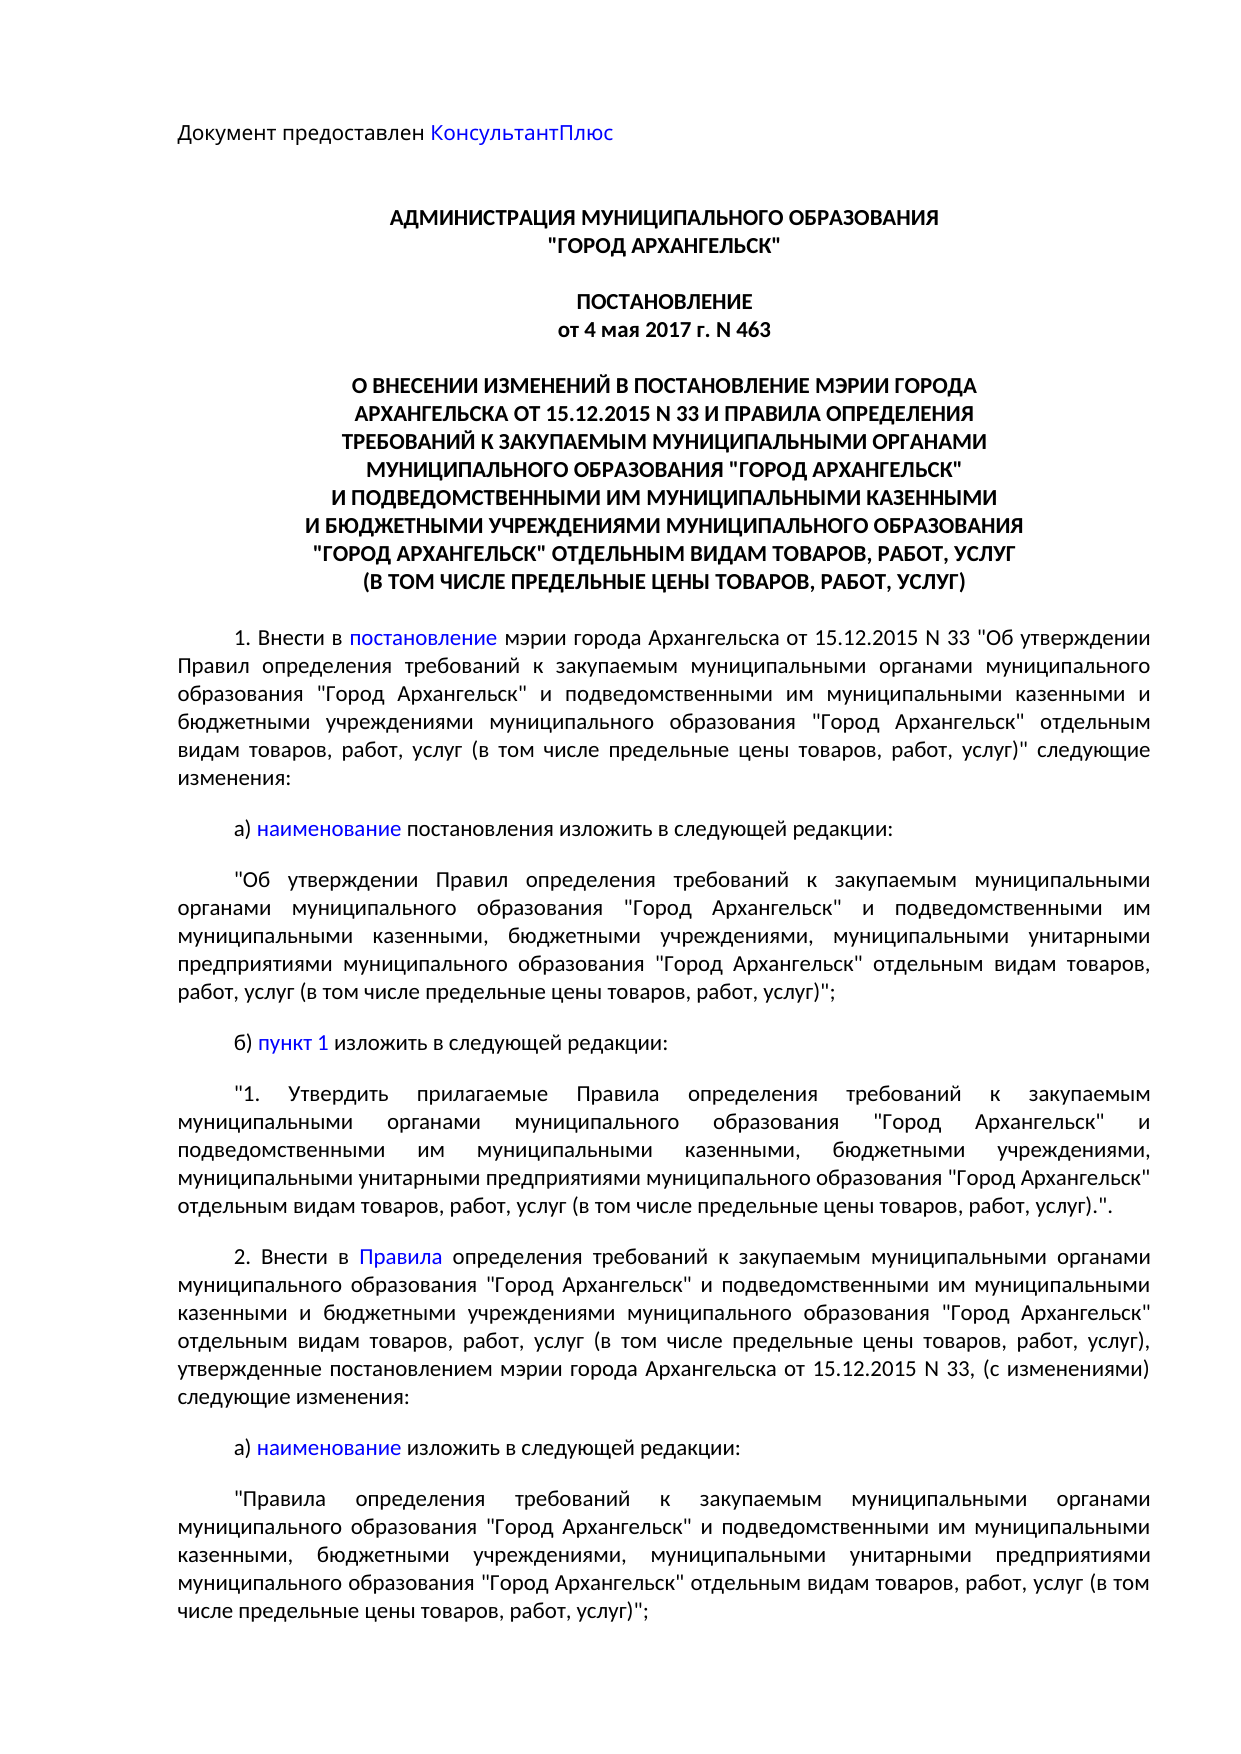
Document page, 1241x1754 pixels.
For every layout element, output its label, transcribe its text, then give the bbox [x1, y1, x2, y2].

text 2. Внести в Правила определения требований к закупаемым муниципальными органами муниципального образования "Город Архангельск" и подведомственными им муниципальными казенными и бюджетными учреждениями муниципального образования "Город Архангельск" отдельным видам товаров, работ, услуг (в том числе предельные цены товаров, работ, услуг), утвержденные постановлением мэрии города Архангельска от 15.12.2015 N 33, (с изменениями) следующие изменения: [177, 1242, 1152, 1410]
title О ВНЕСЕНИИ ИЗМЕНЕНИЙ В ПОСТАНОВЛЕНИЕ МЭРИИ ГОРОДА [177, 371, 1152, 399]
title "ГОРОД АРХАНГЕЛЬСК" ОТДЕЛЬНЫМ ВИДАМ ТОВАРОВ, РАБОТ, УСЛУГ [177, 539, 1152, 567]
text "Об утверждении Правил определения требований к закупаемым муниципальными органами муниципального образования "Город Архангельск" и подведомственными им муниципальными казенными, бюджетными учреждениями, муниципальными унитарными предприятиями муниципального образования "Город Архангельск" отдельным видам товаров, работ, услуг (в том числе предельные цены товаров, работ, услуг)"; [177, 865, 1152, 1005]
title АРХАНГЕЛЬСКА ОТ 15.12.2015 N 33 И ПРАВИЛА ОПРЕДЕЛЕНИЯ [177, 399, 1152, 427]
title ПОСТАНОВЛЕНИЕ [177, 287, 1152, 315]
title И БЮДЖЕТНЫМИ УЧРЕЖДЕНИЯМИ МУНИЦИПАЛЬНОГО ОБРАЗОВАНИЯ [177, 511, 1152, 539]
text "1. Утвердить прилагаемые Правила определения требований к закупаемым муниципальными органами муниципального образования "Город Архангельск" и подведомственными им муниципальными казенными, бюджетными учреждениями, муниципальными унитарными предприятиями муниципального образования "Город Архангельск" отдельным видам товаров, работ, услуг (в том числе предельные цены товаров, работ, услуг).". [177, 1079, 1152, 1219]
title от 4 мая 2017 г. N 463 [177, 315, 1152, 343]
text 1. Внести в постановление мэрии города Архангельска от 15.12.2015 N 33 "Об утверждении Правил определения требований к закупаемым муниципальными органами муниципального образования "Город Архангельск" и подведомственными им муниципальными казенными и бюджетными учреждениями муниципального образования "Город Архангельск" отдельным видам товаров, работ, услуг (в том числе предельные цены товаров, работ, услуг)" следующие изменения: [177, 623, 1152, 791]
title И ПОДВЕДОМСТВЕННЫМИ ИМ МУНИЦИПАЛЬНЫМИ КАЗЕННЫМИ [177, 483, 1152, 511]
title "ГОРОД АРХАНГЕЛЬСК" [177, 231, 1152, 259]
text "Правила определения требований к закупаемым муниципальными органами муниципального образования "Город Архангельск" и подведомственными им муниципальными казенными, бюджетными учреждениями, муниципальными унитарными предприятиями муниципального образования "Город Архангельск" отдельным видам товаров, работ, услуг (в том числе предельные цены товаров, работ, услуг)"; [177, 1484, 1152, 1624]
title (В ТОМ ЧИСЛЕ ПРЕДЕЛЬНЫЕ ЦЕНЫ ТОВАРОВ, РАБОТ, УСЛУГ) [177, 567, 1152, 595]
text б) пункт 1 изложить в следующей редакции: [177, 1028, 1152, 1056]
title ТРЕБОВАНИЙ К ЗАКУПАЕМЫМ МУНИЦИПАЛЬНЫМИ ОРГАНАМИ [177, 427, 1152, 455]
title МУНИЦИПАЛЬНОГО ОБРАЗОВАНИЯ "ГОРОД АРХАНГЕЛЬСК" [177, 455, 1152, 483]
title Документ предоставлен КонсультантПлюс [177, 118, 1152, 175]
text а) наименование постановления изложить в следующей редакции: [177, 814, 1152, 842]
text а) наименование изложить в следующей редакции: [177, 1433, 1152, 1461]
title АДМИНИСТРАЦИЯ МУНИЦИПАЛЬНОГО ОБРАЗОВАНИЯ [177, 203, 1152, 231]
